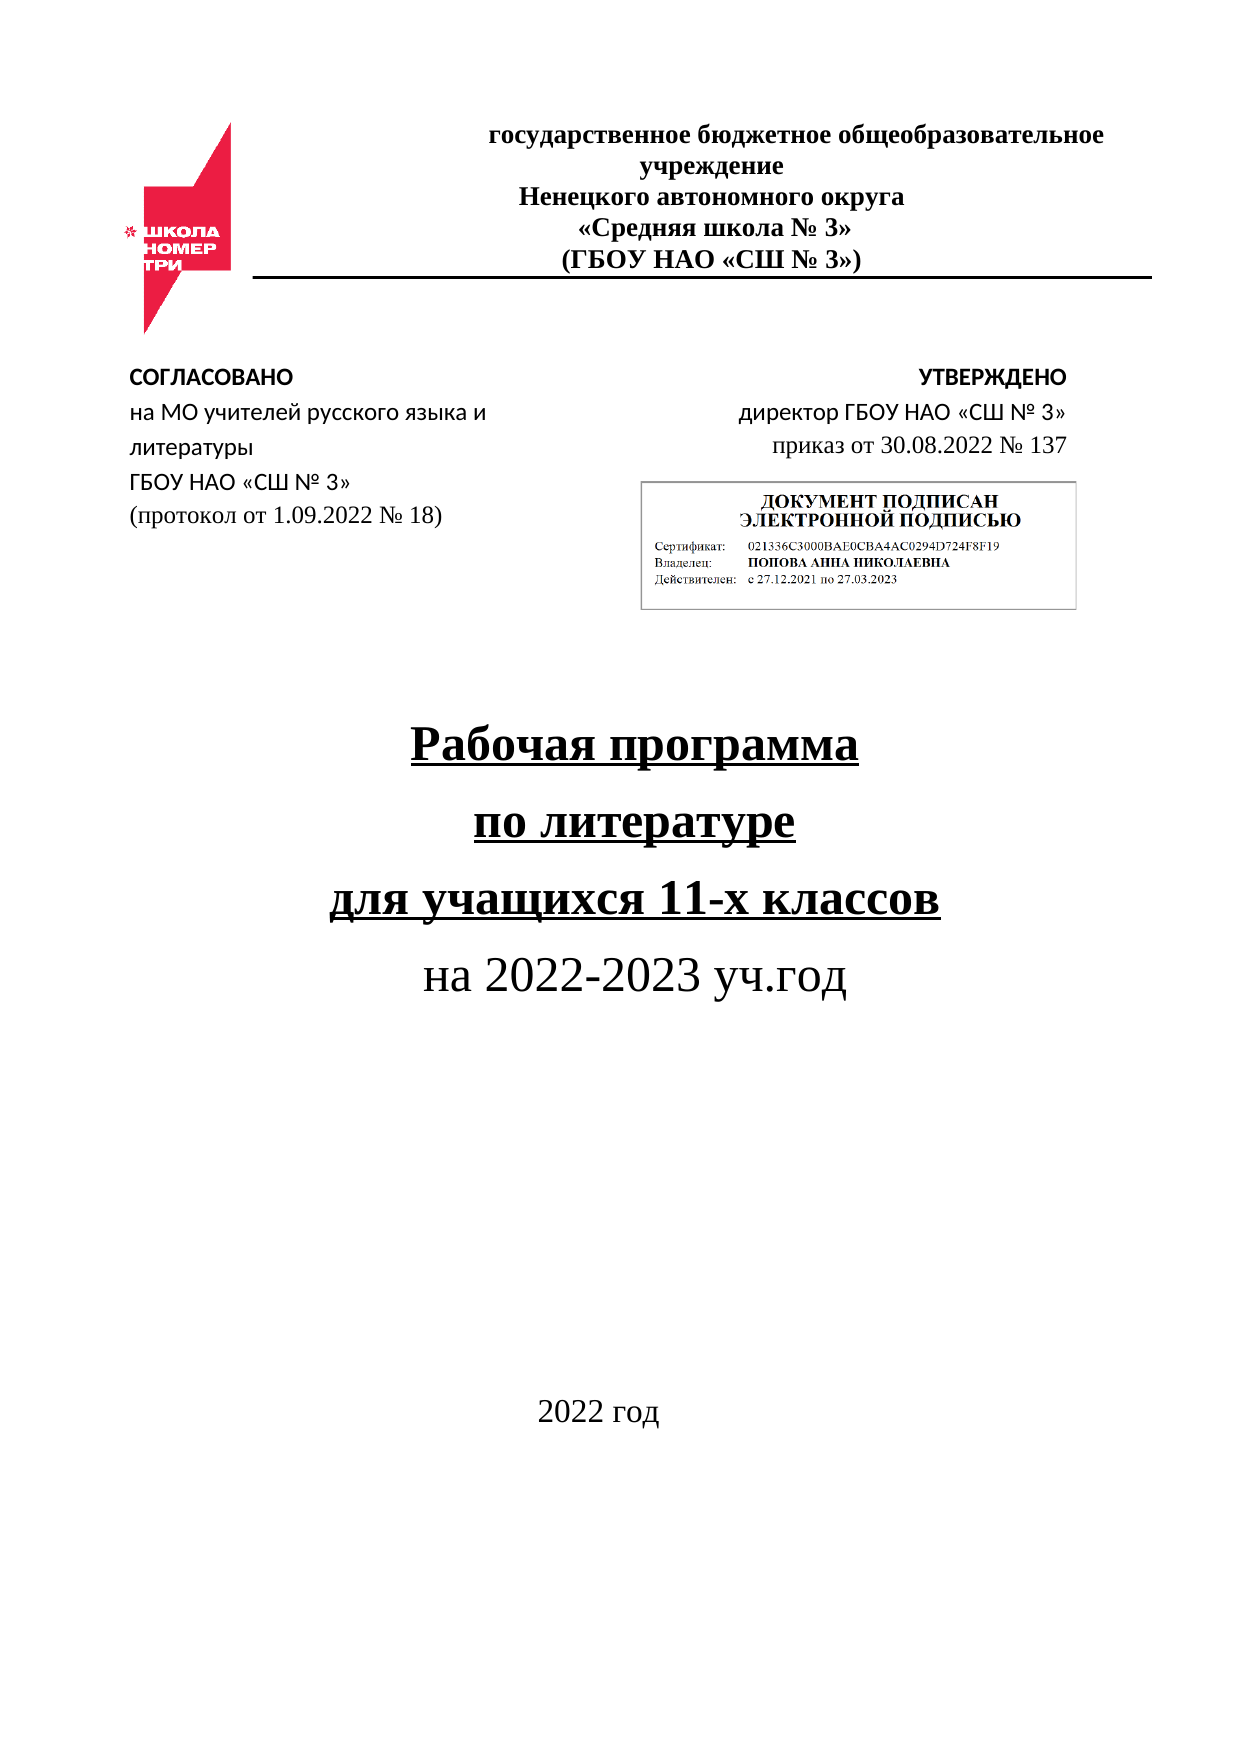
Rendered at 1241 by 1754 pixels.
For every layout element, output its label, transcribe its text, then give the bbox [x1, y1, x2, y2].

text на 2022-2023 уч.год [118, 944, 1152, 1002]
text (ГБОУ НАО «СШ № 3») [253, 243, 1152, 276]
text Ненецкого автономного округа [253, 180, 1152, 212]
text «Средняя школа № 3» [253, 212, 1152, 243]
text для учащихся 11-х классов [118, 867, 1152, 925]
picture [118, 120, 253, 335]
text 2022 год [118, 1392, 1152, 1430]
table_header СОГЛАСОВАНО на МО учителей русского языка и литературы ГБОУ НАО «СШ № 3» (протокол от 1.09.2022 № 18) [118, 361, 599, 609]
text Рабочая программа [118, 713, 1152, 771]
text государственное бюджетное общеобразовательное учреждение [118, 118, 1152, 180]
table_header УТВЕРЖДЕНО директор ГБОУ НАО «СШ № 3» приказ от 30.08.2022 № 137 [599, 361, 1078, 609]
text по литературе [118, 790, 1152, 848]
picture [640, 481, 1077, 610]
